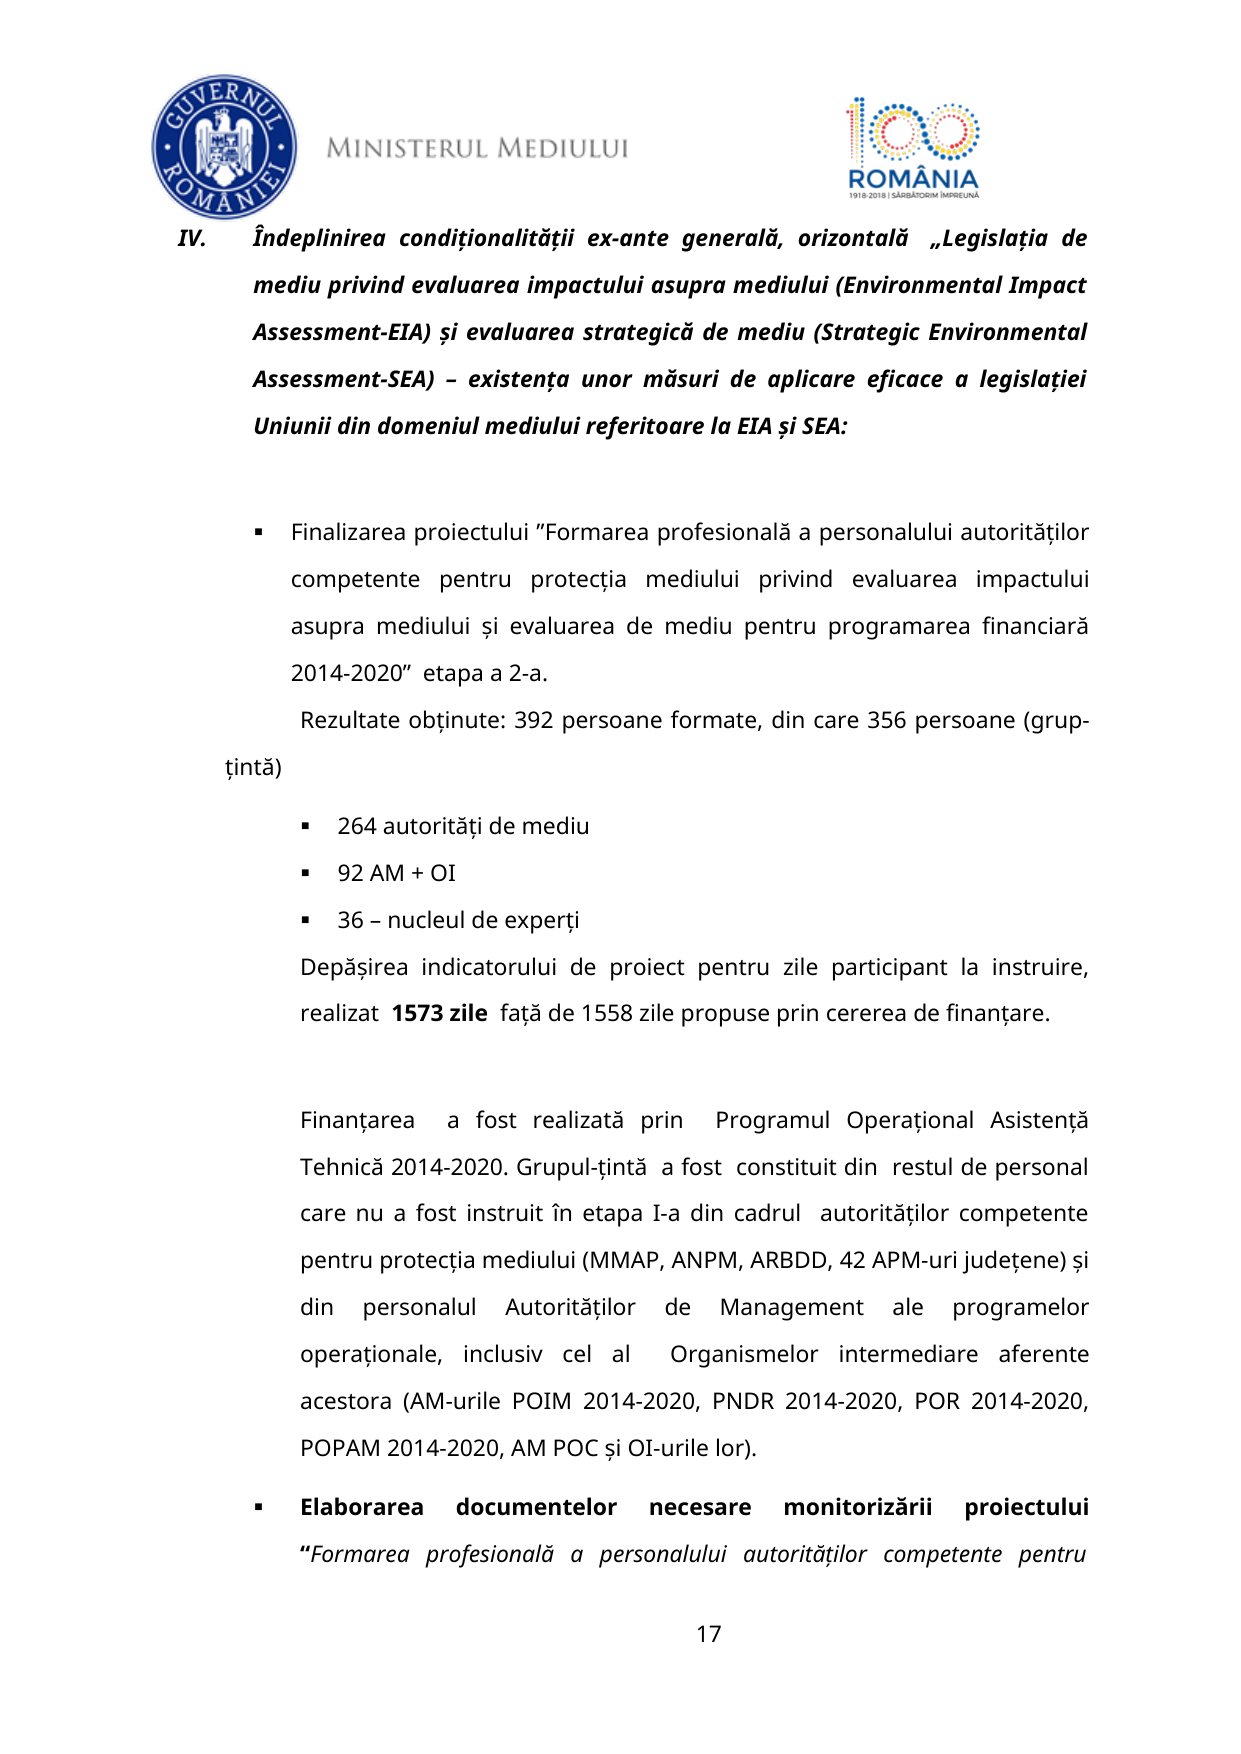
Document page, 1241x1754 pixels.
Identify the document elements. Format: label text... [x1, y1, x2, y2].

picture [150, 73, 630, 223]
list 92 AM + OI [300, 857, 1090, 888]
list Rezultate obținute: 392 persoane formate, din care 356 persoane (grup-țintă) [225, 703, 1090, 782]
list 36 – nucleul de experți [300, 903, 1090, 935]
text Finanțarea a fost realizată prin Programul Operațional Asistență Tehnică 2014-2020. Grupul-țintă a fost constituit din restul de personal care nu a fost instruit în etapa I-a din cadrul autorităților competente pentru protecția mediului (MMAP, ANPM, ARBDD, 42 APM-uri județene) și din personalul Autorităților de Management ale programelor operaționale, inclusiv cel al Organismelor intermediare aferente acestora (AM-urile POIM 2014-2020, PNDR 2014-2020, POR 2014-2020, POPAM 2014-2020, AM POC și OI-urile lor). [300, 1103, 1090, 1463]
list Finalizarea proiectului ”Formarea profesională a personalului autorităților competente pentru protecția mediului privind evaluarea impactului asupra mediului și evaluarea de mediu pentru programarea financiară 2014-2020” etapa a 2-a. [253, 516, 1090, 688]
list Îndeplinirea condiționalității ex-ante generală, orizontală „Legislația de mediu privind evaluarea impactului asupra mediului (Environmental Impact Assessment-EIA) și evaluarea strategică de mediu (Strategic Environmental Assessment-SEA) – existența unor măsuri de aplicare eficace a legislației Uniunii din domeniul mediului referitoare la EIA și SEA: [178, 222, 1090, 441]
text Depășirea indicatorului de proiect pentru zile participant la instruire, realizat 1573 zile față de 1558 zile propuse prin cererea de finanțare. [300, 950, 1090, 1028]
picture [808, 74, 1018, 223]
list 264 autorități de mediu [300, 810, 1090, 841]
